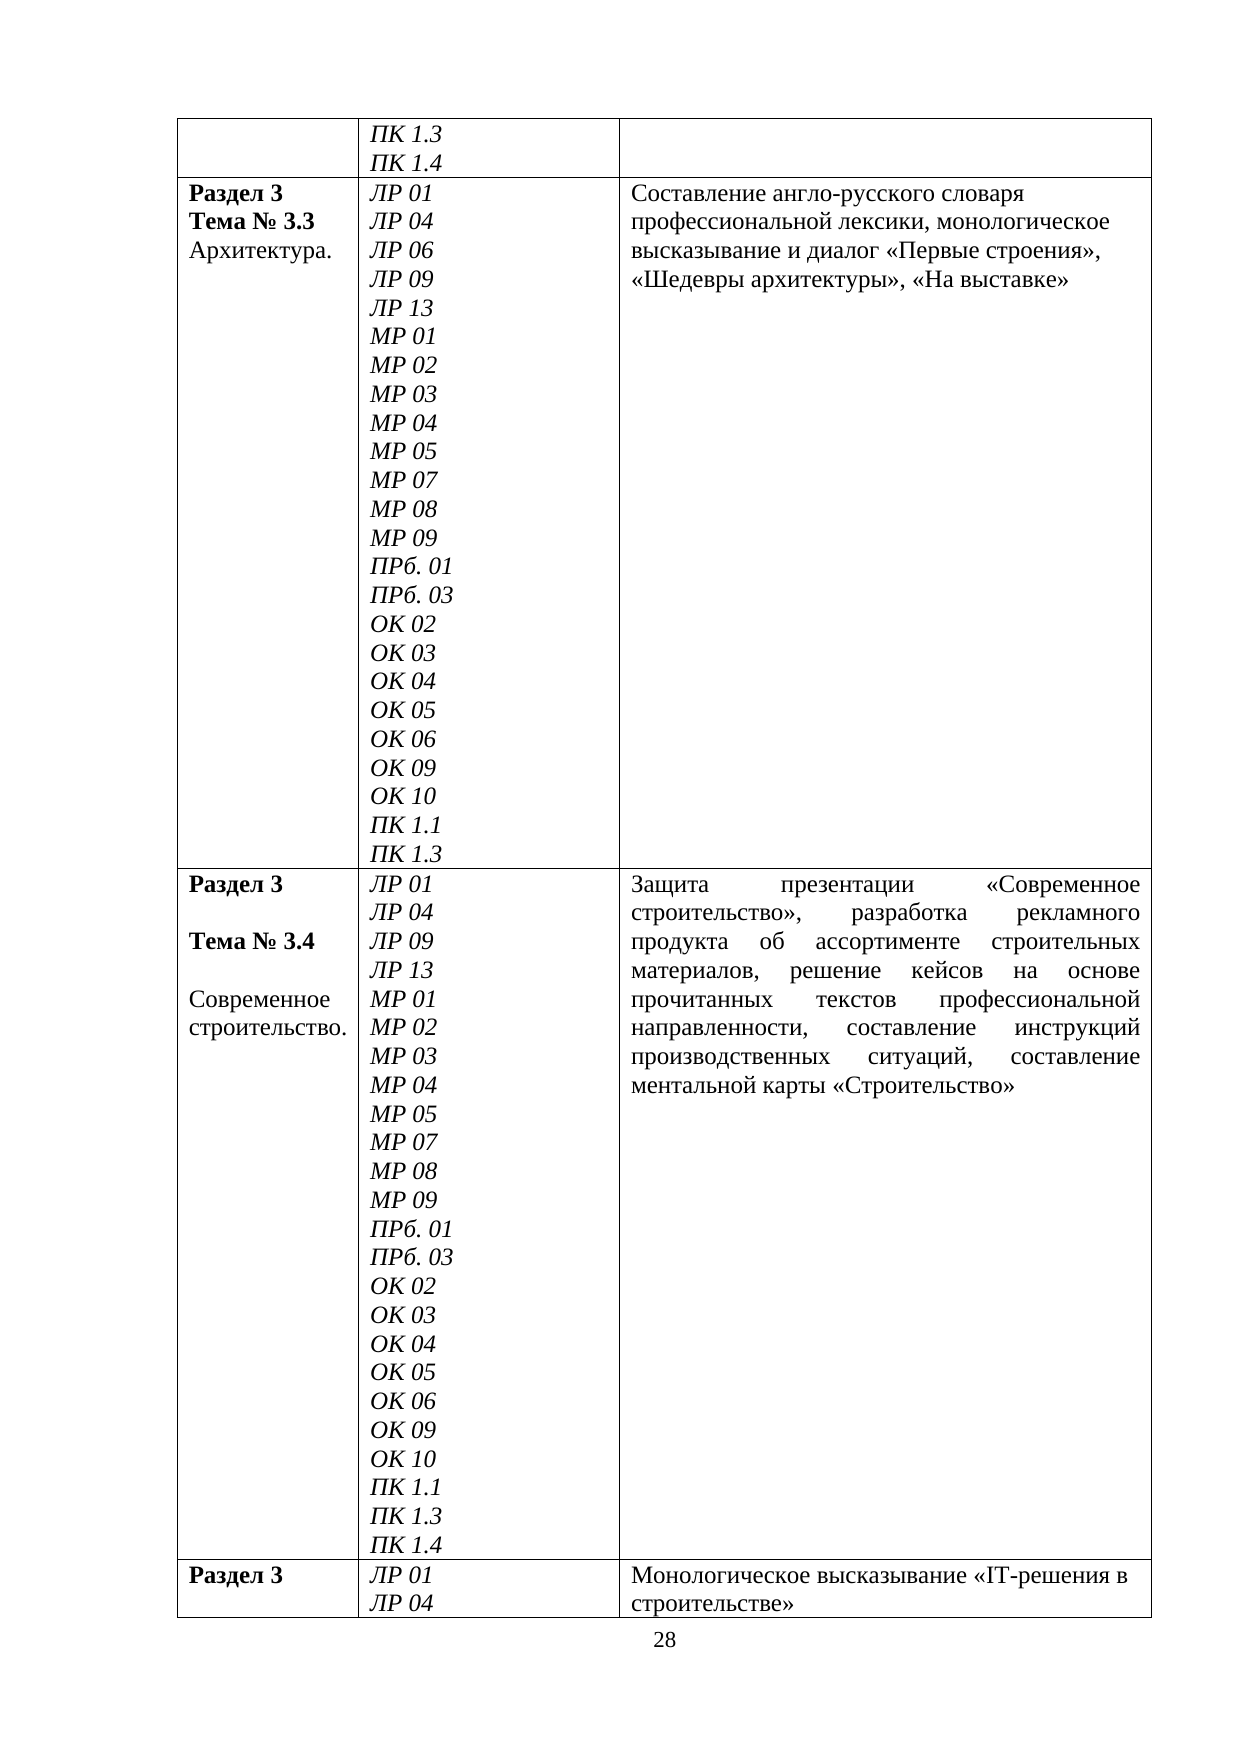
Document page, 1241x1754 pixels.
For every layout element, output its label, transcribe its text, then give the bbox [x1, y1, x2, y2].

table_cell ЛР 01 ЛР 04 ЛР 06 ЛР 09 ЛР 13 МР 01 МР 02 МР 03 МР 04 МР 05 МР 07 МР 08 МР 09 ПРб. 01 ПРб. 03 ОК 02 ОК 03 ОК 04 ОК 05 ОК 06 ОК 09 ОК 10 ПК 1.1 ПК 1.3 [359, 178, 619, 868]
table_cell Раздел 3 Тема № 3.3 Архитектура. [178, 178, 358, 868]
table_cell Защита презентации «Современное строительство», разработка рекламного продукта об ассортименте строительных материалов, решение кейсов на основе прочитанных текстов профессиональной направленности, составление инструкций производственных ситуаций, составление ментальной карты «Строительство» [620, 869, 1151, 1559]
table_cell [178, 1560, 358, 1617]
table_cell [620, 1560, 1151, 1617]
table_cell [178, 119, 358, 177]
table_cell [359, 1560, 619, 1617]
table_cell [620, 119, 1151, 177]
table_cell Составление англо-русского словаря профессиональной лексики, монологическое высказывание и диалог «Первые строения», «Шедевры архитектуры», «На выставке» [620, 178, 1151, 868]
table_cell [359, 119, 619, 177]
table_cell Раздел 3 Тема № 3.4 Современное строительство. [178, 869, 358, 1559]
table_cell ЛР 01 ЛР 04 ЛР 09 ЛР 13 МР 01 МР 02 МР 03 МР 04 МР 05 МР 07 МР 08 МР 09 ПРб. 01 ПРб. 03 ОК 02 ОК 03 ОК 04 ОК 05 ОК 06 ОК 09 ОК 10 ПК 1.1 ПК 1.3 ПК 1.4 [359, 869, 619, 1559]
